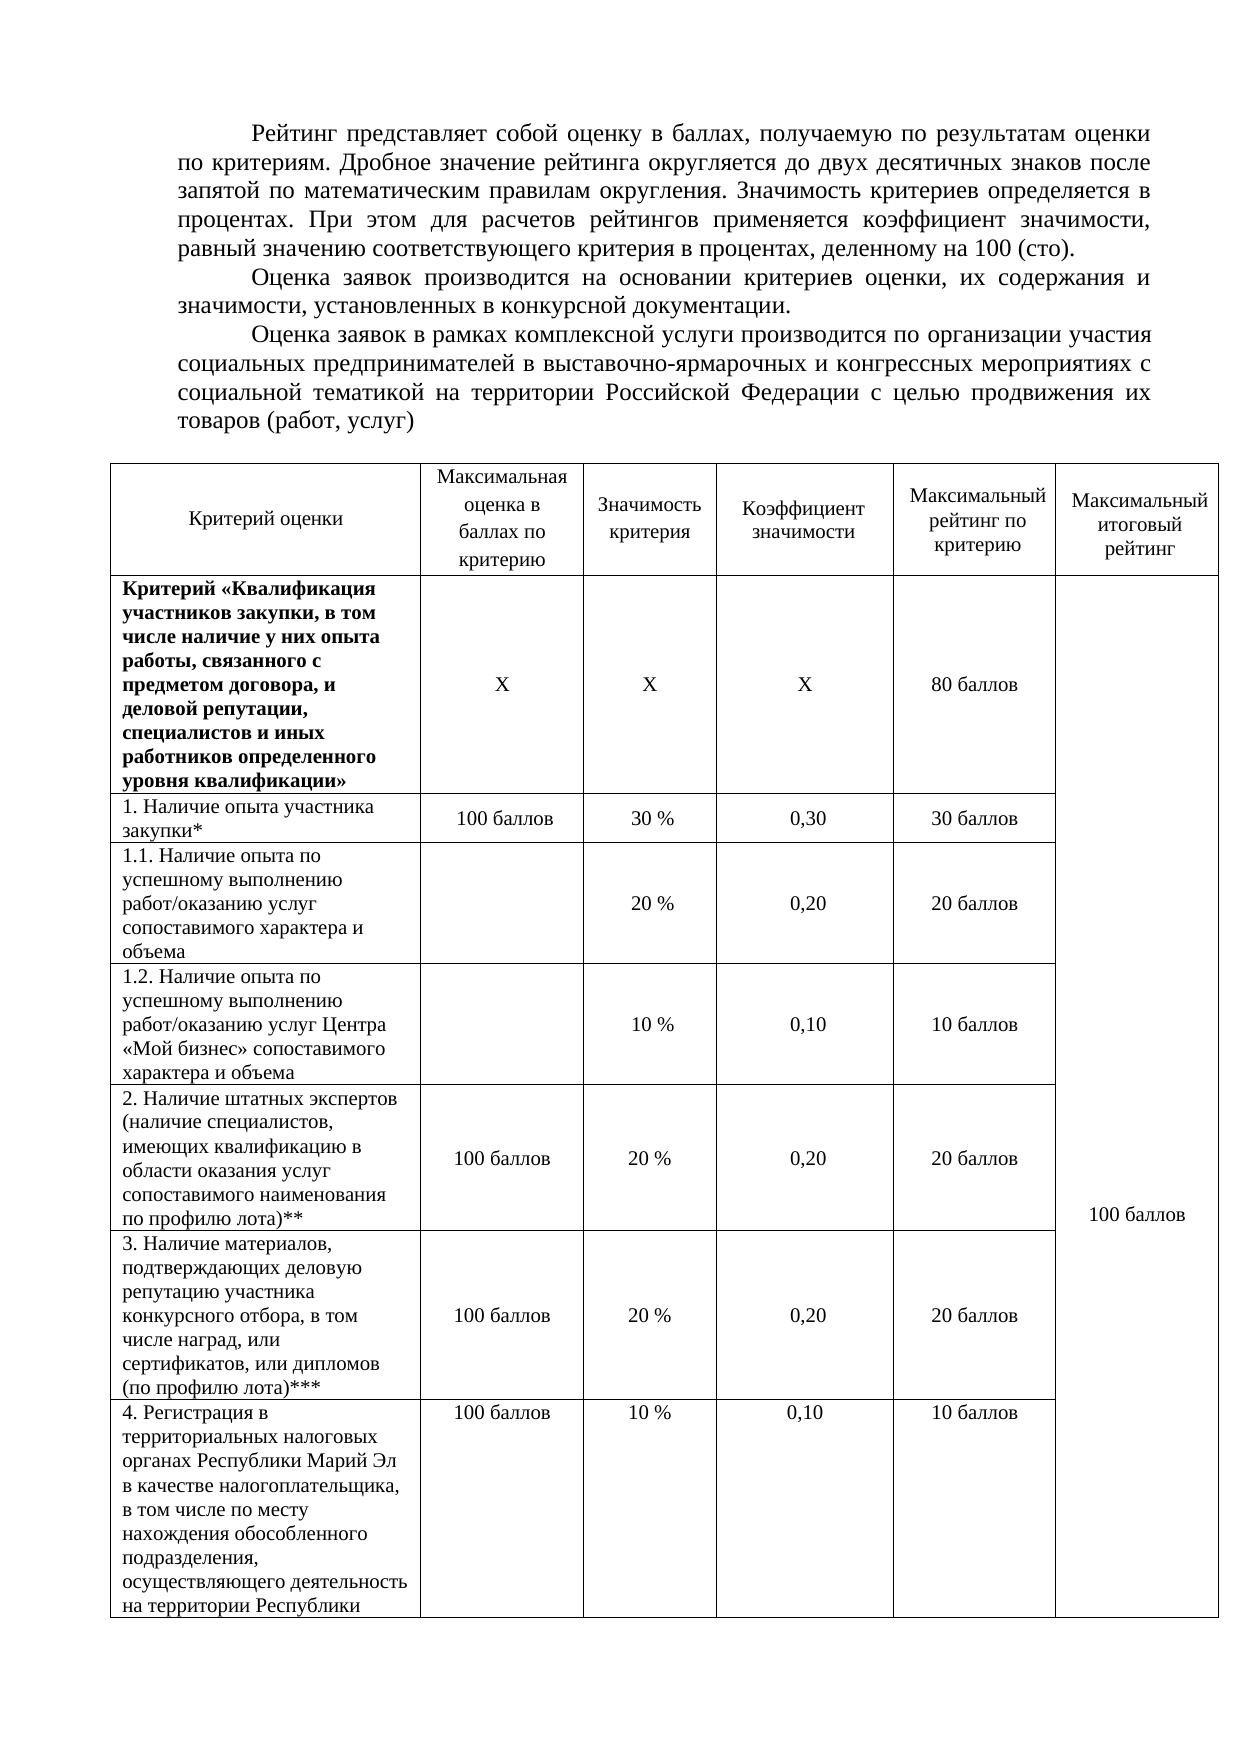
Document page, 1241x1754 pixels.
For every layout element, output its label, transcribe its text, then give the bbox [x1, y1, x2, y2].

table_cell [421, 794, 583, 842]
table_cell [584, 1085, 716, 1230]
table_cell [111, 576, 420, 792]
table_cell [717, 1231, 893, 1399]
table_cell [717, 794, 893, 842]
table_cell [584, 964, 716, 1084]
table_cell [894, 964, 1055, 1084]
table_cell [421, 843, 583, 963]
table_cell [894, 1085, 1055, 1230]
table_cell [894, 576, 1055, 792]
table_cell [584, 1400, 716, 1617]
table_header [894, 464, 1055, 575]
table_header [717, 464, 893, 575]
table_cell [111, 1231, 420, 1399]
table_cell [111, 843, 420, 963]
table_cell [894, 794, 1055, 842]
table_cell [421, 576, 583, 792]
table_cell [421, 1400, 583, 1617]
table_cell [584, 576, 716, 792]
text Оценка заявок производится на основании критериев оценки, их содержания и значимости, установленных в конкурсной документации. [177, 262, 1152, 319]
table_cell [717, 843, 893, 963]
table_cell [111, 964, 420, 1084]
text Оценка заявок в рамках комплексной услуги производится по организации участия социальных предпринимателей в выставочно-ярмарочных и конгрессных мероприятиях с социальной тематикой на территории Российской Федерации с целью продвижения их товаров (работ, услуг) [177, 319, 1152, 434]
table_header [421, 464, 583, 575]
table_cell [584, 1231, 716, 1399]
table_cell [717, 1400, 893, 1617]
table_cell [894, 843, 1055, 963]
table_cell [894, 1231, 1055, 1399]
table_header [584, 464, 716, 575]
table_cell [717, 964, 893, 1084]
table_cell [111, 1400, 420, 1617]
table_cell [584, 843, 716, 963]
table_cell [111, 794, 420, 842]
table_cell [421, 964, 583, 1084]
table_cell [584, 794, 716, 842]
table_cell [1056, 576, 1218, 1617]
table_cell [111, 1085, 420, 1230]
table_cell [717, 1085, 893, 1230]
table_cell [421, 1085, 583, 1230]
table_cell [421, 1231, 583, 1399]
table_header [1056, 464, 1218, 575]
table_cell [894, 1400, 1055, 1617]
text Рейтинг представляет собой оценку в баллах, получаемую по результатам оценки по критериям. Дробное значение рейтинга округляется до двух десятичных знаков после запятой по математическим правилам округления. Значимость критериев определяется в процентах. При этом для расчетов рейтингов применяется коэффициент значимости, равный значению соответствующего критерия в процентах, деленному на 100 (сто). [177, 118, 1152, 262]
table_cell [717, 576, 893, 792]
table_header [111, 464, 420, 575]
